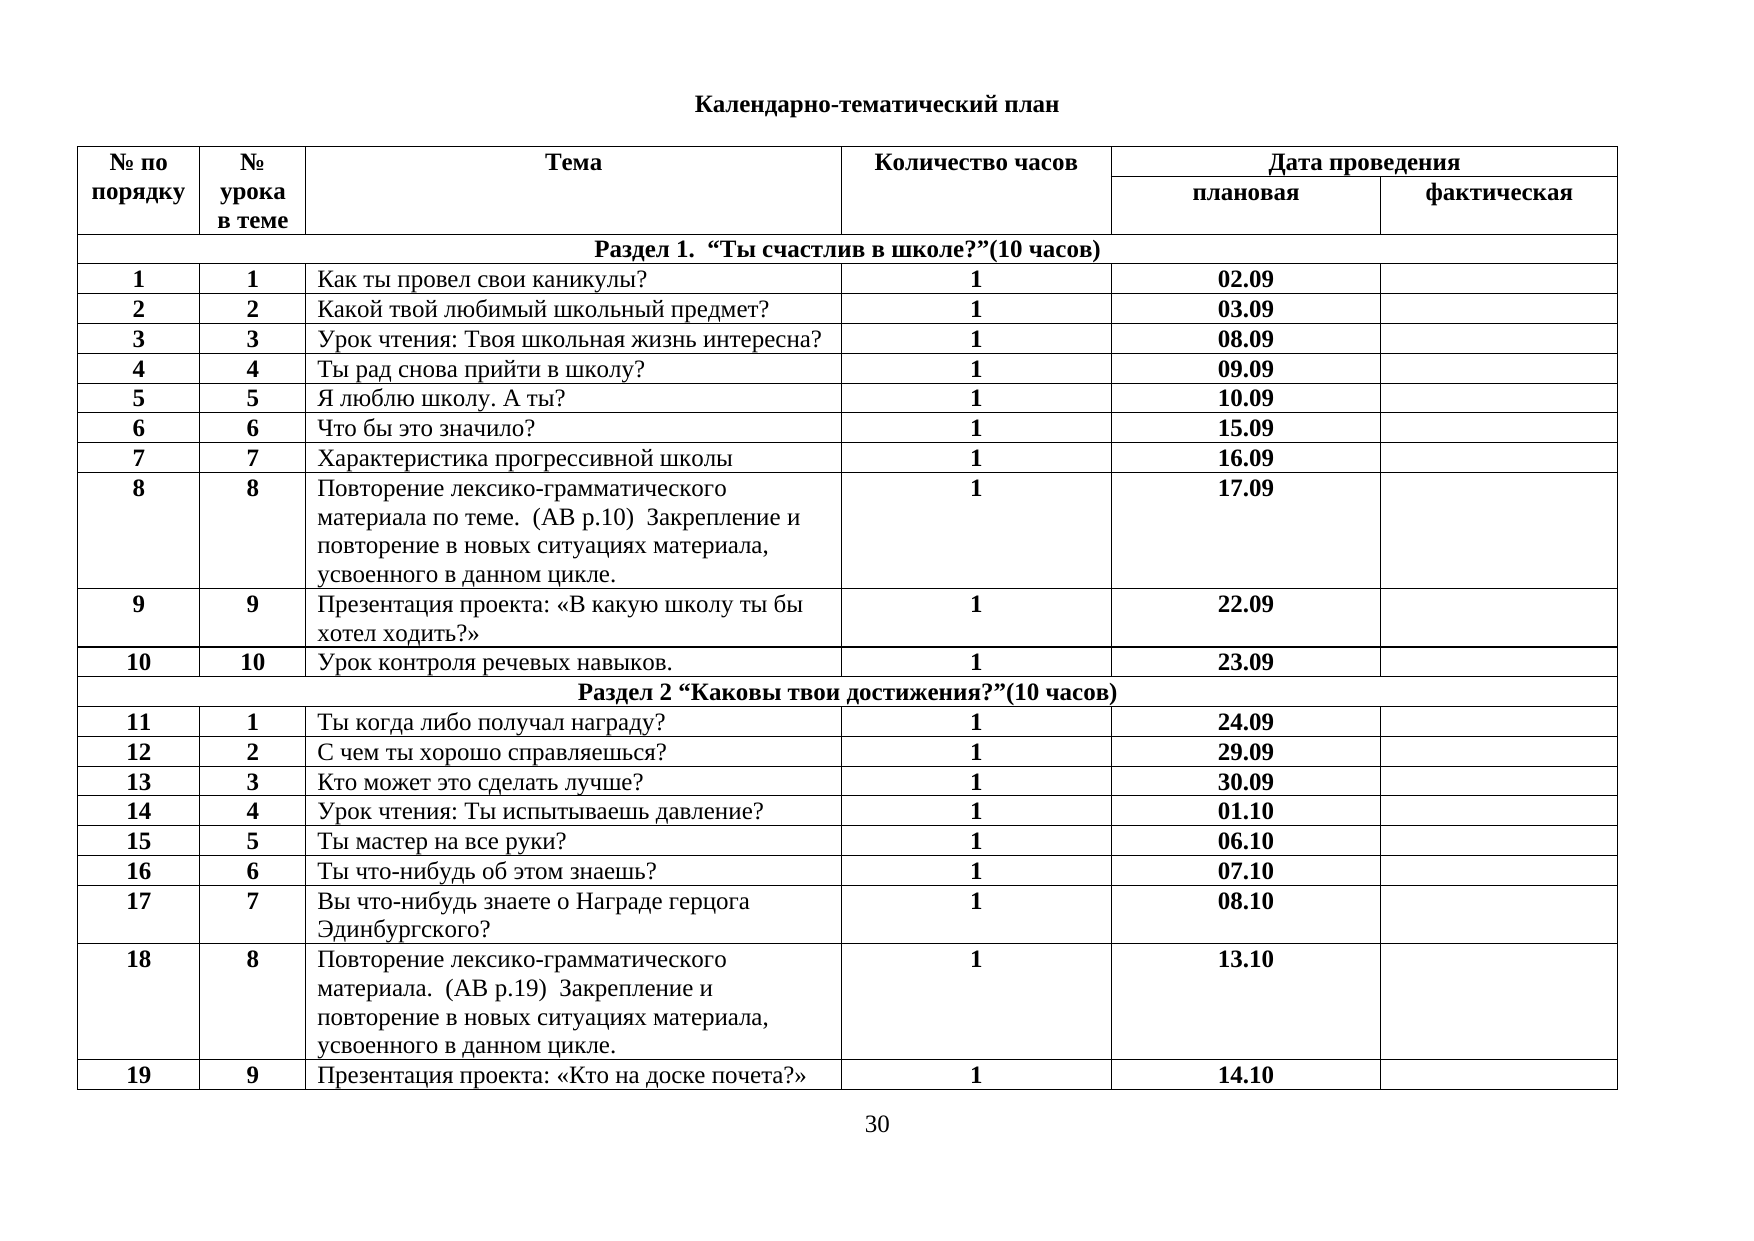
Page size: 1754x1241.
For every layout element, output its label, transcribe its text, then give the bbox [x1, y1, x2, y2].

table_cell 4 [78, 354, 199, 382]
table_cell 1 [200, 264, 305, 293]
table_cell Презентация проекта: «В какую школу ты бы хотел ходить?» [306, 589, 841, 646]
table_cell 4 [200, 354, 305, 382]
table_cell [1381, 413, 1617, 442]
table_cell Характеристика прогрессивной школы [306, 443, 841, 472]
table_cell 11 [78, 707, 199, 736]
table_cell [1381, 384, 1617, 412]
table_cell Презентация проекта: «Кто на доске почета?» [306, 1060, 841, 1089]
table_cell 1 [842, 384, 1111, 412]
table_cell [1381, 737, 1617, 766]
table_header № по порядку [78, 147, 199, 233]
table_cell Урок чтения: Ты испытываешь давление? [306, 796, 841, 825]
table_cell 1 [842, 767, 1111, 795]
table_cell 1 [842, 796, 1111, 825]
table_cell 18 [78, 944, 199, 1059]
table_cell 17 [78, 886, 199, 943]
table_cell 1 [842, 413, 1111, 442]
table_cell 1 [842, 294, 1111, 323]
table_header Тема [306, 147, 841, 233]
table_cell 3 [200, 324, 305, 353]
table_cell 14 [78, 796, 199, 825]
table_cell [1381, 826, 1617, 855]
table_cell Ты когда либо получал награду? [306, 707, 841, 736]
table_cell Вы что-нибудь знаете о Награде герцога Эдинбургского? [306, 886, 841, 943]
table_cell 5 [200, 384, 305, 412]
table_cell 1 [842, 473, 1111, 588]
table_cell Ты рад снова прийти в школу? [306, 354, 841, 382]
table_cell 6 [200, 856, 305, 885]
table_cell 08.10 [1112, 886, 1380, 943]
table_cell [1381, 767, 1617, 795]
table_cell 1 [842, 648, 1111, 676]
table_cell 2 [78, 294, 199, 323]
table_cell плановая [1112, 177, 1380, 233]
table_header Количество часов [842, 147, 1111, 233]
table_cell [1381, 796, 1617, 825]
table_cell [1381, 648, 1617, 676]
table_cell [1381, 886, 1617, 943]
table_cell 3 [200, 767, 305, 795]
table_cell 6 [78, 413, 199, 442]
table_cell 24.09 [1112, 707, 1380, 736]
table_cell 17.09 [1112, 473, 1380, 588]
table_cell 16 [78, 856, 199, 885]
table_cell С чем ты хорошо справляешься? [306, 737, 841, 766]
table_cell 1 [842, 1060, 1111, 1089]
table_cell 12 [78, 737, 199, 766]
table_cell 5 [78, 384, 199, 412]
table_cell 8 [200, 944, 305, 1059]
table_cell 07.10 [1112, 856, 1380, 885]
table_cell 1 [200, 707, 305, 736]
table_cell 1 [842, 354, 1111, 382]
table_cell Раздел 2 “Каковы твои достижения?”(10 часов) [78, 677, 1617, 706]
table_cell 2 [200, 737, 305, 766]
table_cell 7 [200, 443, 305, 472]
table_cell [1381, 707, 1617, 736]
table_cell 4 [200, 796, 305, 825]
table_cell 1 [842, 443, 1111, 472]
table_cell Как ты провел свои каникулы? [306, 264, 841, 293]
text Календарно-тематический план [89, 89, 1665, 117]
table_cell 1 [842, 324, 1111, 353]
table_cell 3 [78, 324, 199, 353]
table_cell 6 [200, 413, 305, 442]
table_cell Ты мастер на все руки? [306, 826, 841, 855]
table_cell [1381, 473, 1617, 588]
table_cell 02.09 [1112, 264, 1380, 293]
table_cell [1381, 944, 1617, 1059]
table_cell 1 [842, 264, 1111, 293]
table_cell Я люблю школу. А ты? [306, 384, 841, 412]
table_cell 03.09 [1112, 294, 1380, 323]
table_cell 30.09 [1112, 767, 1380, 795]
table_cell 7 [78, 443, 199, 472]
table_cell Повторение лексико-грамматического материала по теме. (AB p.10) Закрепление и повторение в новых ситуациях материала, усвоенного в данном цикле. [306, 473, 841, 588]
table_cell [1381, 354, 1617, 382]
table_cell 13.10 [1112, 944, 1380, 1059]
table_header № урока в теме [200, 147, 305, 233]
table_cell 1 [842, 856, 1111, 885]
table_cell 8 [78, 473, 199, 588]
table_cell 10 [78, 648, 199, 676]
table_cell 16.09 [1112, 443, 1380, 472]
table_cell 5 [200, 826, 305, 855]
table_cell 1 [842, 826, 1111, 855]
table_cell 22.09 [1112, 589, 1380, 646]
table_cell [1381, 324, 1617, 353]
table_cell 9 [200, 1060, 305, 1089]
table_cell 10.09 [1112, 384, 1380, 412]
table_cell 1 [842, 589, 1111, 646]
table_cell Повторение лексико-грамматического материала. (AB p.19) Закрепление и повторение в новых ситуациях материала, усвоенного в данном цикле. [306, 944, 841, 1059]
table_cell 06.10 [1112, 826, 1380, 855]
table_cell Какой твой любимый школьный предмет? [306, 294, 841, 323]
table_cell 29.09 [1112, 737, 1380, 766]
table_cell [1381, 856, 1617, 885]
table_cell Что бы это значило? [306, 413, 841, 442]
table_cell 1 [842, 737, 1111, 766]
table_cell 2 [200, 294, 305, 323]
table_cell 1 [78, 264, 199, 293]
table_cell 10 [200, 648, 305, 676]
table_cell 23.09 [1112, 648, 1380, 676]
table_cell 8 [200, 473, 305, 588]
table_header Дата проведения [1112, 147, 1617, 176]
table_cell [1381, 443, 1617, 472]
table_cell 09.09 [1112, 354, 1380, 382]
table_cell фактическая [1381, 177, 1617, 233]
table_cell Раздел 1. “Ты счастлив в школе?”(10 часов) [78, 235, 1617, 263]
table_cell 14.10 [1112, 1060, 1380, 1089]
table_cell 9 [200, 589, 305, 646]
table_cell 1 [842, 886, 1111, 943]
table_cell Урок чтения: Твоя школьная жизнь интересна? [306, 324, 841, 353]
table_cell 13 [78, 767, 199, 795]
table_cell Ты что-нибудь об этом знаешь? [306, 856, 841, 885]
table_cell 1 [842, 944, 1111, 1059]
table_cell [1381, 1060, 1617, 1089]
table_cell 08.09 [1112, 324, 1380, 353]
table_cell [1381, 294, 1617, 323]
table_cell 19 [78, 1060, 199, 1089]
table_cell [1381, 264, 1617, 293]
table_cell 7 [200, 886, 305, 943]
table_cell 15.09 [1112, 413, 1380, 442]
table_cell 15 [78, 826, 199, 855]
table_cell [1381, 589, 1617, 646]
table_cell Урок контроля речевых навыков. [306, 648, 841, 676]
table_cell 1 [842, 707, 1111, 736]
table_cell Кто может это сделать лучше? [306, 767, 841, 795]
table_cell 9 [78, 589, 199, 646]
table_cell 01.10 [1112, 796, 1380, 825]
